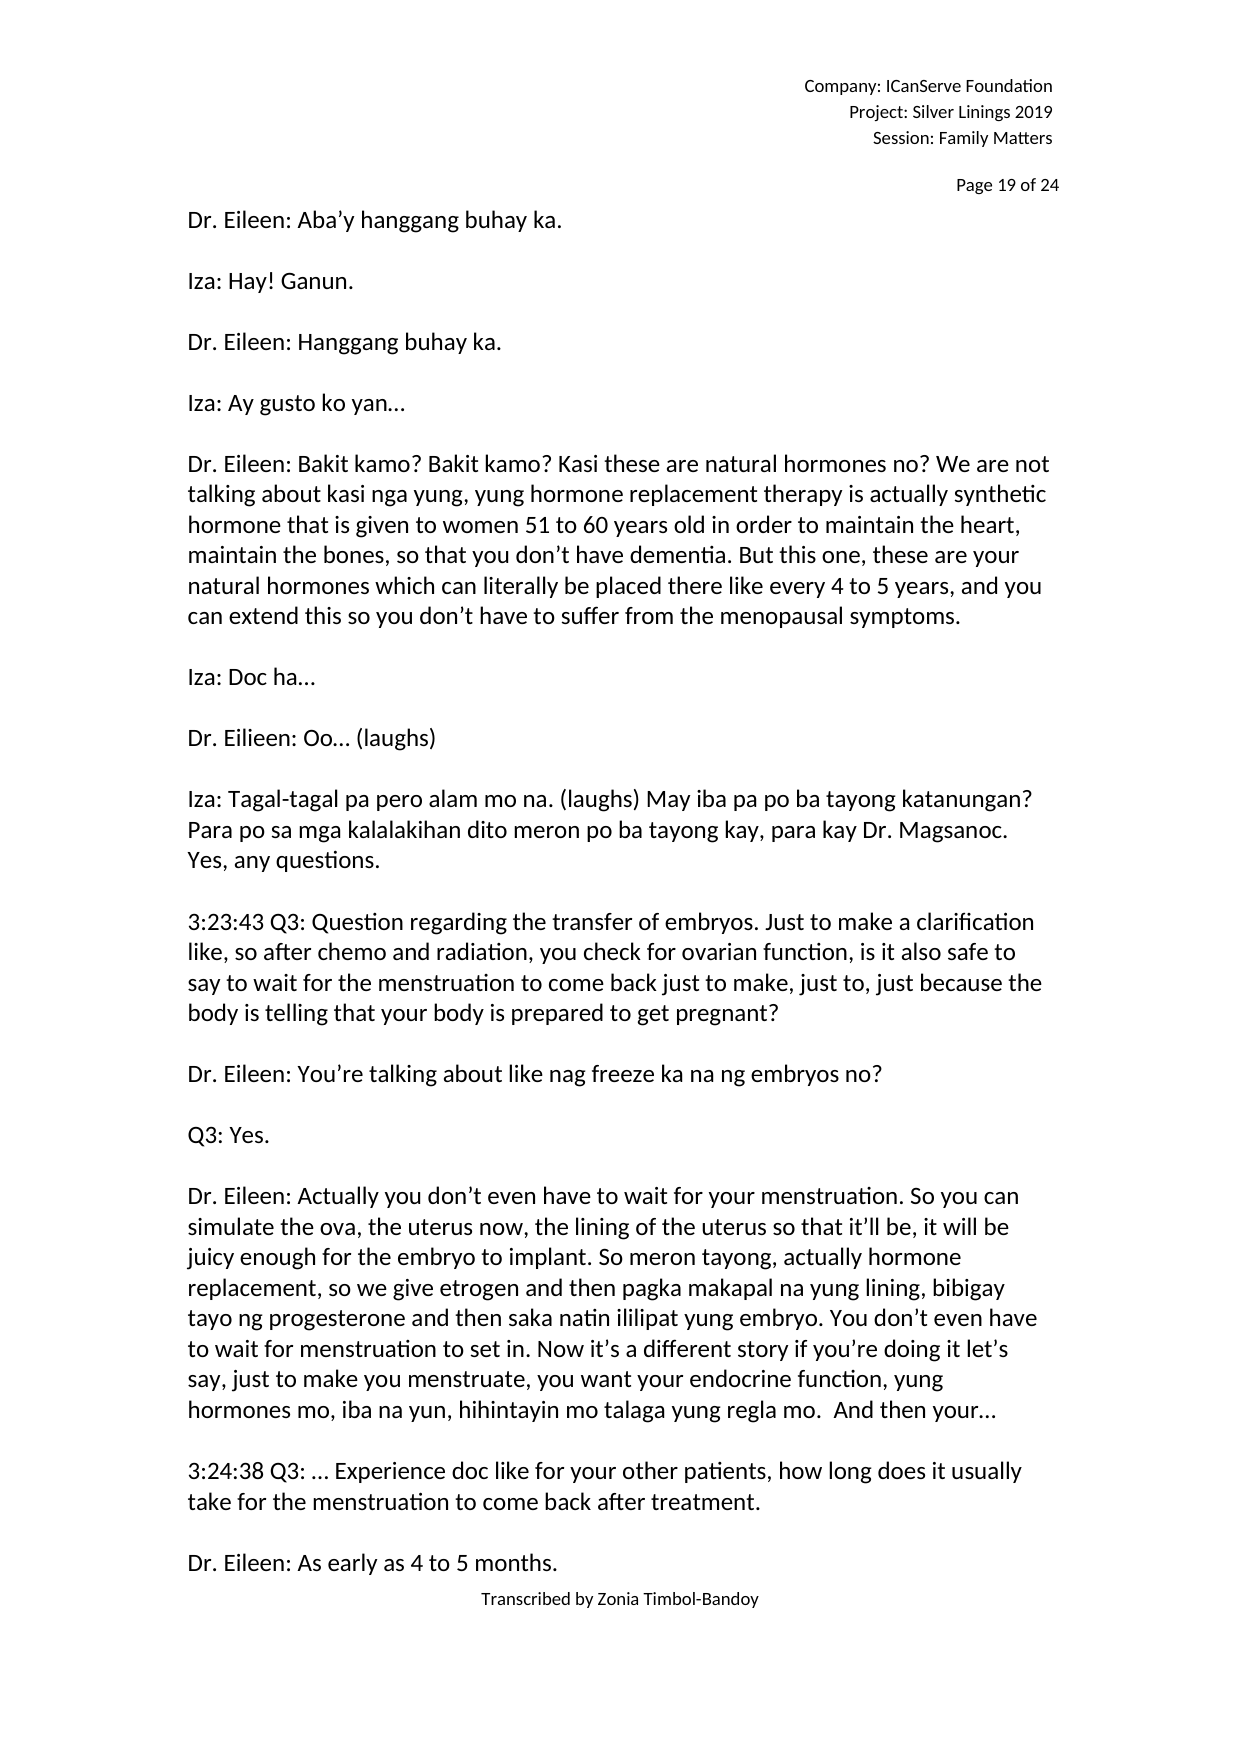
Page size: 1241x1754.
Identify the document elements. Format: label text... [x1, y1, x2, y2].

text Dr. Eileen: Aba’y hanggang buhay ka. [187, 204, 1053, 234]
text 3:23:43 Q3: Question regarding the transfer of embryos. Just to make a clarification like, so after chemo and radiation, you check for ovarian function, is it also safe to say to wait for the menstruation to come back just to make, just to, just because the body is telling that your body is prepared to get pregnant? [187, 906, 1053, 1028]
text Dr. Eileen: Bakit kamo? Bakit kamo? Kasi these are natural hormones no? We are not talking about kasi nga yung, yung hormone replacement therapy is actually synthetic hormone that is given to women 51 to 60 years old in order to maintain the heart, maintain the bones, so that you don’t have dementia. But this one, these are your natural hormones which can literally be placed there like every 4 to 5 years, and you can extend this so you don’t have to suffer from the menopausal symptoms. [187, 448, 1053, 631]
text Iza: Doc ha… [187, 662, 1053, 692]
text Dr. Eileen: Hanggang buhay ka. [187, 326, 1053, 356]
text Dr. Eileen: As early as 4 to 5 months. [187, 1547, 1053, 1577]
text Q3: Yes. [187, 1119, 1053, 1150]
text Dr. Eileen: Actually you don’t even have to wait for your menstruation. So you can simulate the ova, the uterus now, the lining of the uterus so that it’ll be, it will be juicy enough for the embryo to implant. So meron tayong, actually hormone replacement, so we give etrogen and then pagka makapal na yung lining, bibigay tayo ng progesterone and then saka natin ililipat yung embryo. You don’t even have to wait for menstruation to set in. Now it’s a different story if you’re doing it let’s say, just to make you menstruate, you want your endocrine function, yung hormones mo, iba na yun, hihintayin mo talaga yung regla mo. And then your… [187, 1180, 1053, 1424]
text Iza: Tagal-tagal pa pero alam mo na. (laughs) May iba pa po ba tayong katanungan? Para po sa mga kalalakihan dito meron po ba tayong kay, para kay Dr. Magsanoc. Yes, any questions. [187, 784, 1053, 875]
text Dr. Eilieen: Oo… (laughs) [187, 723, 1053, 753]
text Iza: Hay! Ganun. [187, 265, 1053, 295]
text Dr. Eileen: You’re talking about like nag freeze ka na ng embryos no? [187, 1058, 1053, 1089]
text 3:24:38 Q3: … Experience doc like for your other patients, how long does it usually take for the menstruation to come back after treatment. [187, 1455, 1053, 1516]
text Iza: Ay gusto ko yan… [187, 387, 1053, 417]
